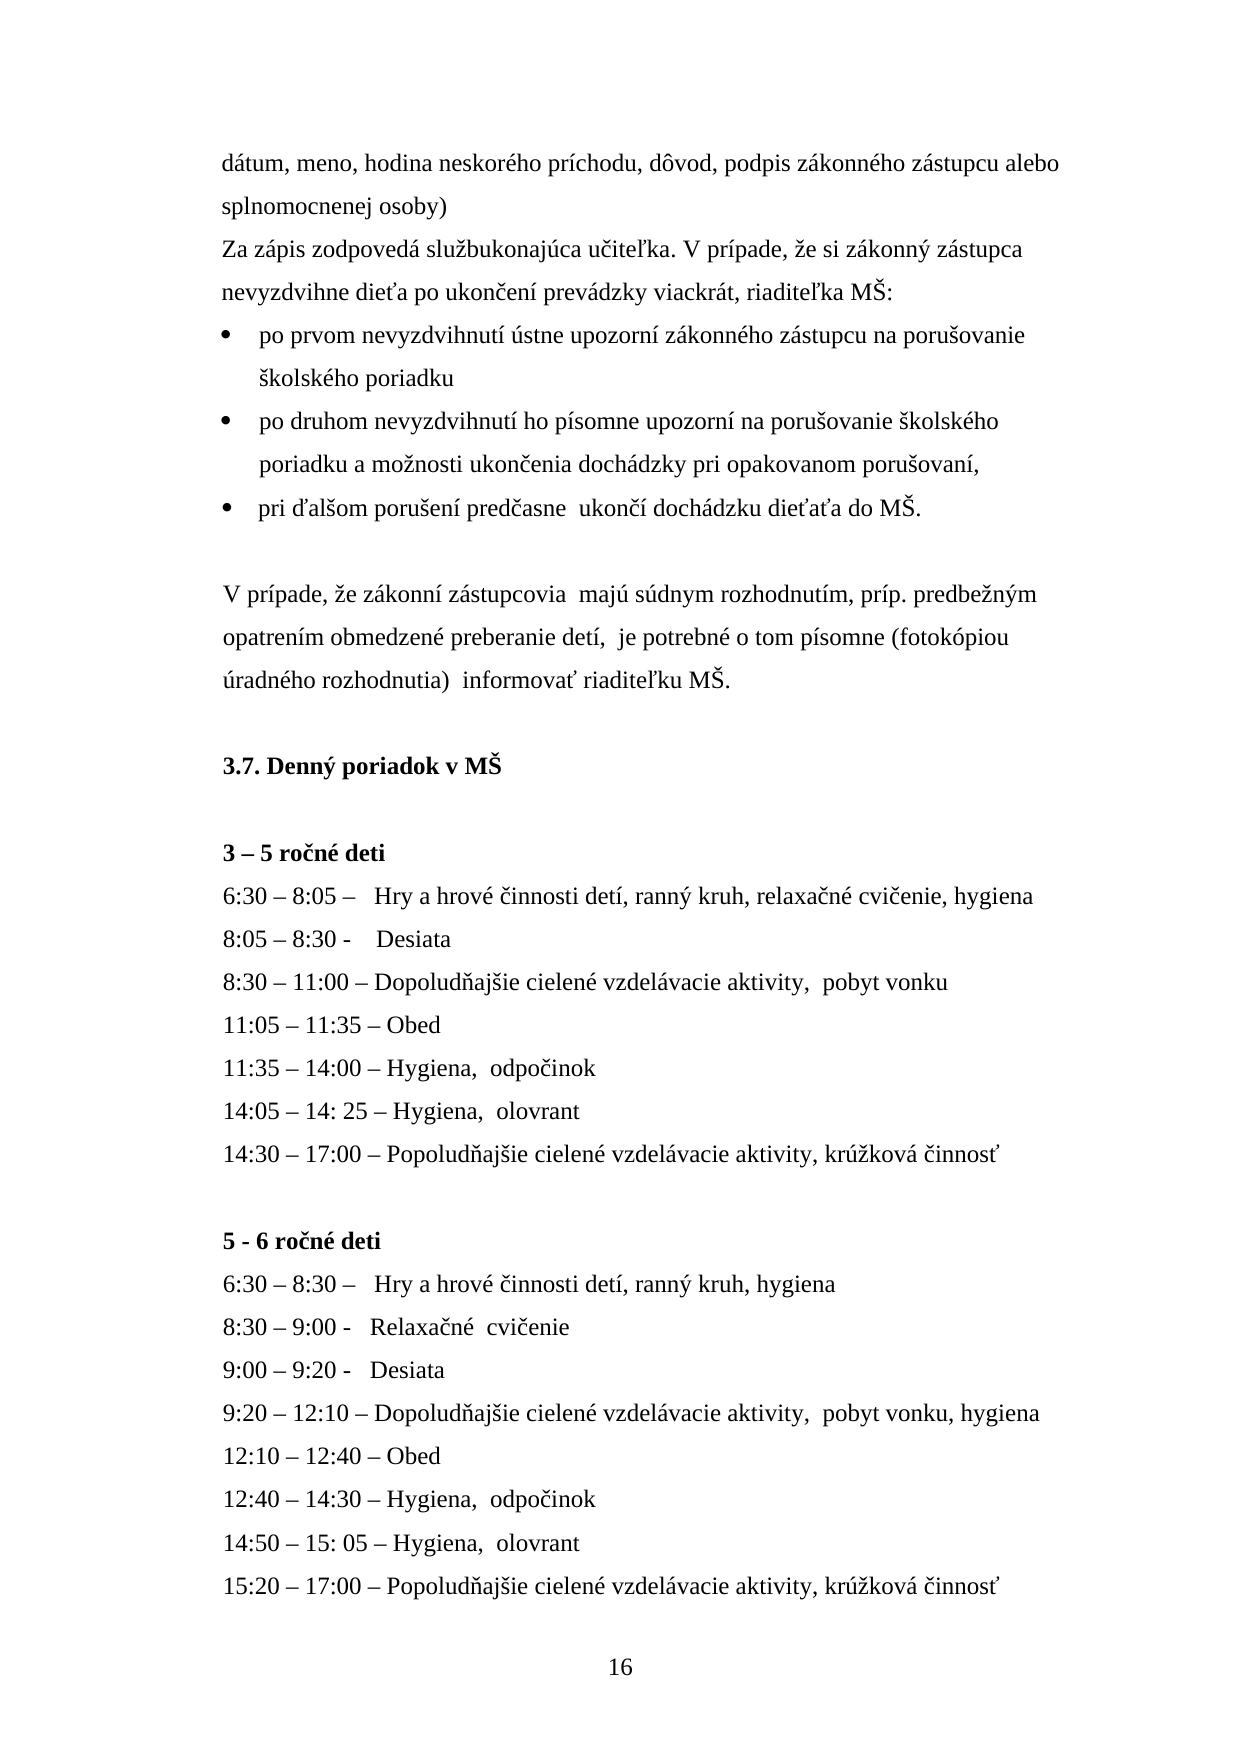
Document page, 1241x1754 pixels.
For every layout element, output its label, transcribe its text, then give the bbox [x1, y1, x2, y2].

text 8:05 – 8:30 - Desiata [148, 924, 1093, 953]
list 6:30 – 8:30 – Hry a hrové činnosti detí, ranný kruh, hygiena [185, 1269, 1093, 1298]
text V prípade, že zákonní zástupcovia majú súdnym rozhodnutím, príp. predbežným opatrením obmedzené preberanie detí, je potrebné o tom písomne (fotokópiou úradného rozhodnutia) informovať riaditeľku MŠ. [223, 579, 1093, 694]
list 8:30 – 9:00 - Relaxačné cvičenie [185, 1312, 1093, 1341]
list 14:50 – 15: 05 – Hygiena, olovrant [185, 1528, 1093, 1556]
text 14:05 – 14: 25 – Hygiena, olovrant [148, 1096, 1093, 1125]
text 15:20 – 17:00 – Popoludňajšie cielené vzdelávacie aktivity, krúžková činnosť [148, 1571, 1093, 1599]
text 9:20 – 12:10 – Dopoludňajšie cielené vzdelávacie aktivity, pobyt vonku, hygiena [148, 1398, 1093, 1427]
text 14:30 – 17:00 – Popoludňajšie cielené vzdelávacie aktivity, krúžková činnosť [148, 1139, 1093, 1168]
text Za zápis zodpovedá službukonajúca učiteľka. V prípade, že si zákonný zástupca nevyzdvihne dieťa po ukončení prevádzky viackrát, riaditeľka MŠ: [221, 234, 1093, 306]
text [221, 148, 1093, 219]
list 9:00 – 9:20 - Desiata [185, 1355, 1093, 1384]
text pri ďalšom porušení predčasne ukončí dochádzku dieťaťa do MŠ. [148, 493, 1093, 521]
text 5 - 6 ročné deti [148, 1226, 1093, 1254]
text 6:30 – 8:05 – Hry a hrové činnosti detí, ranný kruh, relaxačné cvičenie, hygiena [148, 881, 1093, 909]
text 11:05 – 11:35 – Obed [148, 1010, 1093, 1039]
list po prvom nevyzdvihnutí ústne upozorní zákonného zástupcu na porušovanie školského poriadku [221, 320, 1093, 392]
text 11:35 – 14:00 – Hygiena, odpočinok [148, 1053, 1093, 1082]
text 3 – 5 ročné deti [148, 838, 1093, 866]
text 8:30 – 11:00 – Dopoludňajšie cielené vzdelávacie aktivity, pobyt vonku [148, 967, 1093, 996]
list po druhom nevyzdvihnutí ho písomne upozorní na porušovanie školského poriadku a možnosti ukončenia dochádzky pri opakovanom porušovaní, [221, 406, 1093, 478]
text 12:10 – 12:40 – Obed [148, 1441, 1093, 1470]
text 3.7. Denný poriadok v MŠ [148, 751, 1093, 780]
text 12:40 – 14:30 – Hygiena, odpočinok [148, 1484, 1093, 1513]
